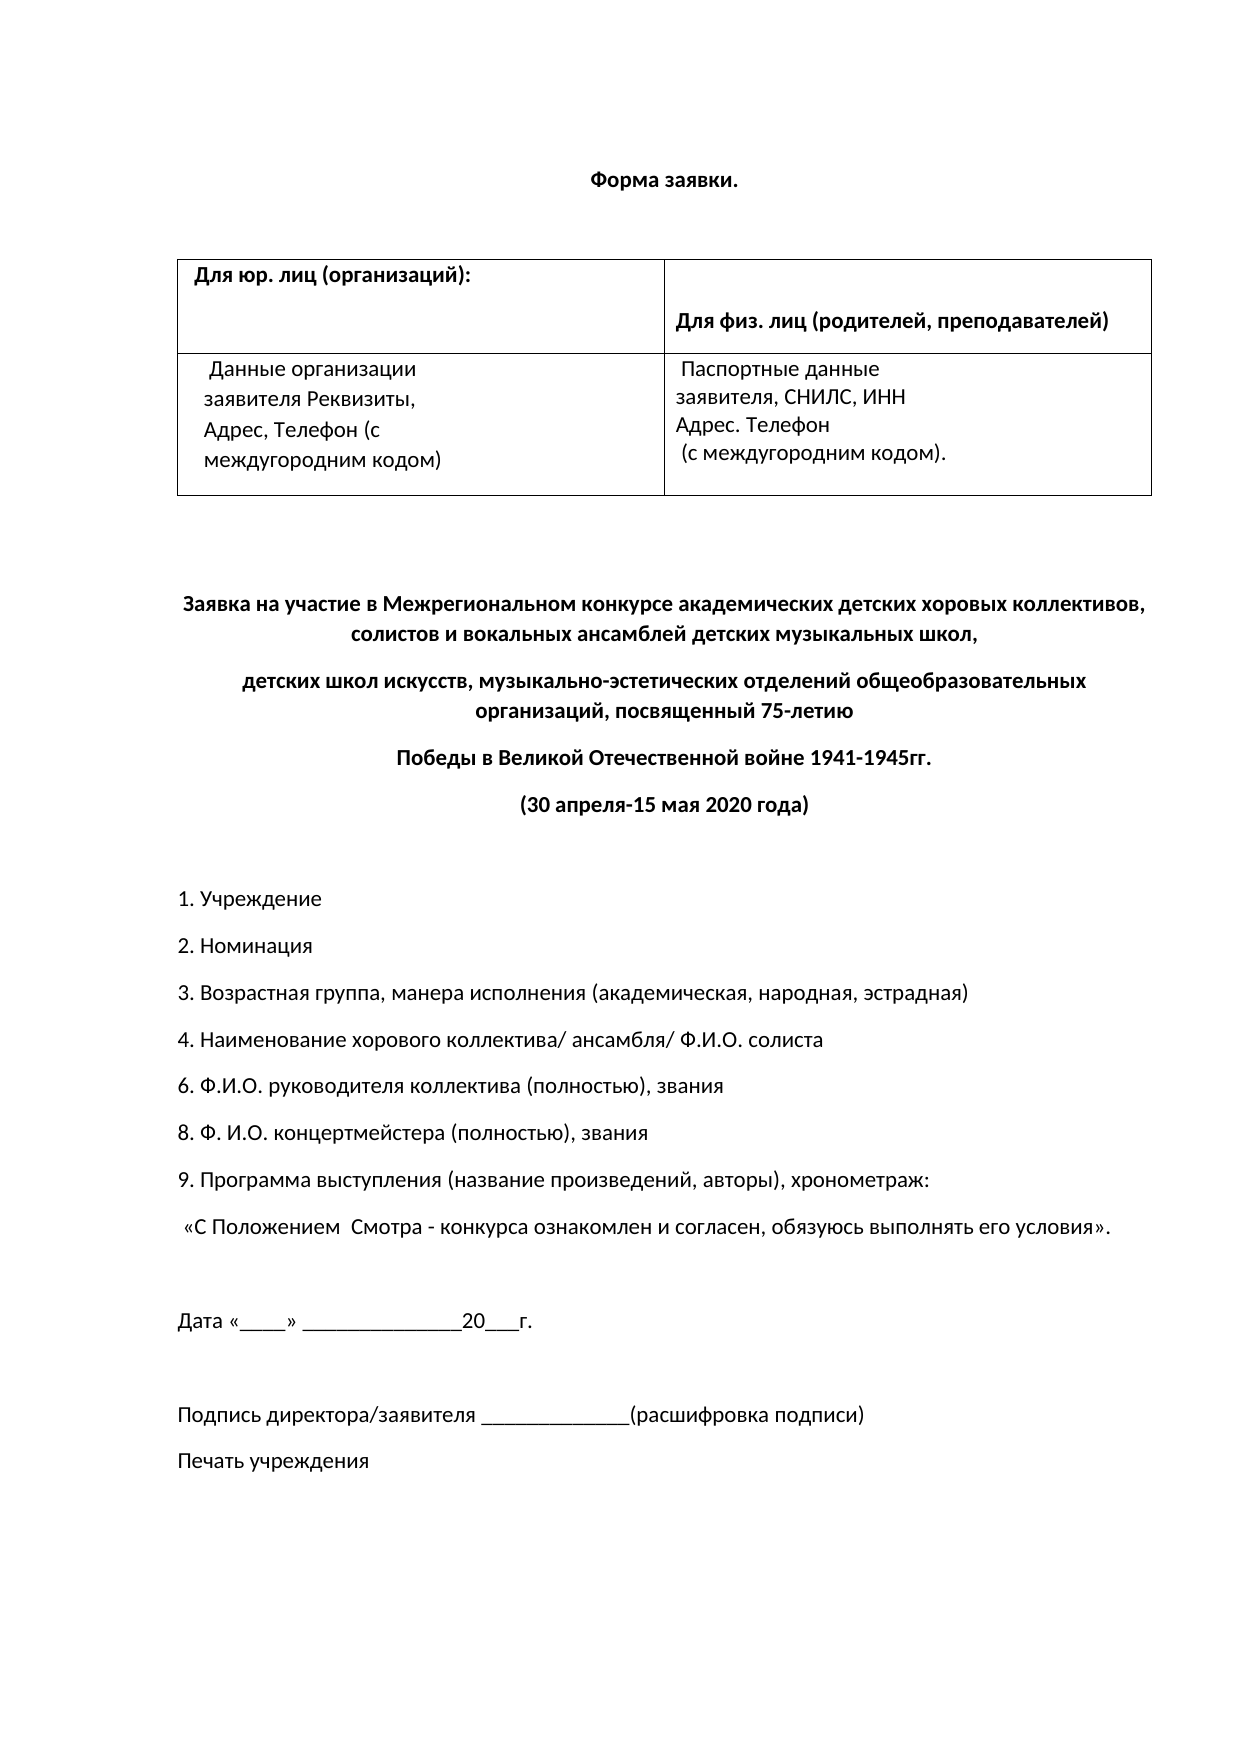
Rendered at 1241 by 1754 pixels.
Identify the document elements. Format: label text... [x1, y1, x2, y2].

text «С Положением Смотра - конкурса ознакомлен и согласен, обязуюсь выполнять его условия». [177, 1212, 1152, 1240]
table_cell Паспортные данные заявителя, СНИЛС, ИНН Адрес. Телефон (с междугородним кодом). [665, 354, 1151, 494]
text 8. Ф. И.О. концертмейстера (полностью), звания [177, 1118, 1152, 1146]
text 4. Наименование хорового коллектива/ ансамбля/ Ф.И.О. солиста [177, 1025, 1152, 1053]
text 1. Учреждение [177, 884, 1152, 912]
text Подпись директора/заявителя _____________(расшифровка подписи) [177, 1400, 1152, 1428]
table_header Для физ. лиц (родителей, преподавателей) [665, 260, 1151, 353]
text 3. Возрастная группа, манера исполнения (академическая, народная, эстрадная) [177, 978, 1152, 1006]
text 6. Ф.И.О. руководителя коллектива (полностью), звания [177, 1072, 1152, 1099]
text Печать учреждения [177, 1447, 1152, 1474]
text Победы в Великой Отечественной войне 1941-1945гг. [177, 743, 1152, 771]
table_header Для юр. лиц (организаций): [178, 260, 664, 353]
table_cell [178, 354, 664, 494]
text Дата «____» ______________20___г. [177, 1306, 1152, 1334]
text Форма заявки. [177, 165, 1152, 193]
text 9. Программа выступления (название произведений, авторы), хронометраж: [177, 1165, 1152, 1193]
text Заявка на участие в Межрегиональном конкурсе академических детских хоровых коллективов, солистов и вокальных ансамблей детских музыкальных школ, [177, 589, 1152, 647]
text 2. Номинация [177, 931, 1152, 959]
text детских школ искусств, музыкально-эстетических отделений общеобразовательных организаций, посвященный 75-летию [177, 666, 1152, 724]
text (30 апреля-15 мая 2020 года) [177, 790, 1152, 818]
